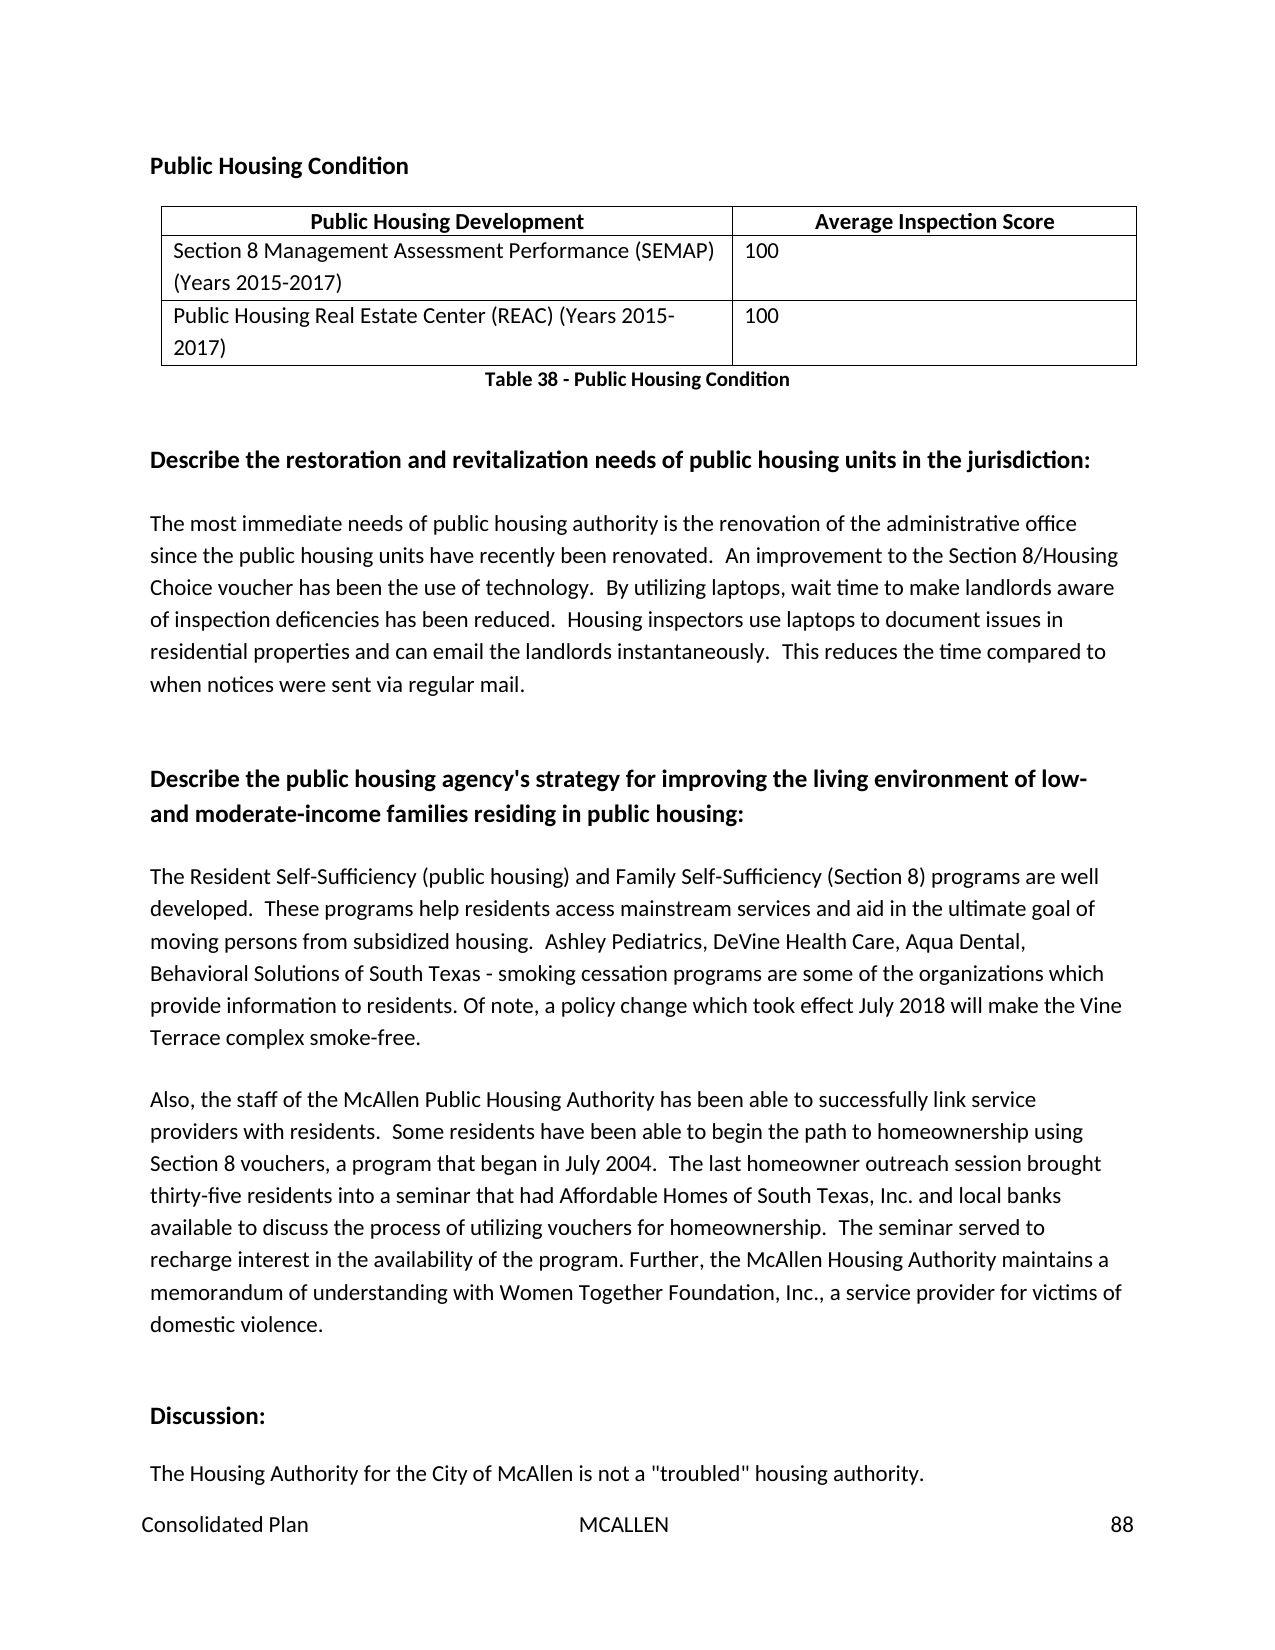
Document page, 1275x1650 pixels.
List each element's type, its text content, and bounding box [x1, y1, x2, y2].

text The Resident Self-Sufficiency (public housing) and Family Self-Sufficiency (Section 8) programs are well developed. These programs help residents access mainstream services and aid in the ultimate goal of moving persons from subsidized housing. Ashley Pediatrics, DeVine Health Care, Aqua Dental, Behavioral Solutions of South Texas - smoking cessation programs are some of the organizations which provide information to residents. Of note, a policy change which took effect July 2018 will make the Vine Terrace complex smoke-free. [150, 862, 1125, 1051]
text Describe the public housing agency's strategy for improving the living environment of low- and moderate-income families residing in public housing: [150, 763, 1125, 829]
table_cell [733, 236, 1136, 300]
text Discussion: [150, 1403, 1125, 1429]
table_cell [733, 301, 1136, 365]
text Table 38 - Public Housing Condition [150, 366, 1125, 392]
text The most immediate needs of public housing authority is the renovation of the administrative office since the public housing units have recently been renovated. An improvement to the Section 8/Housing Choice voucher has been the use of technology. By utilizing laptops, wait time to make landlords aware of inspection deficencies has been reduced. Housing inspectors use laptops to document issues in residential properties and can email the landlords instantaneously. This reduces the time compared to when notices were sent via regular mail. [150, 509, 1125, 730]
text Also, the staff of the McAllen Public Housing Authority has been able to successfully link service providers with residents. Some residents have been able to begin the path to homeownership using Section 8 vouchers, a program that began in July 2004. The last homeowner outreach session brought thirty-five residents into a seminar that had Affordable Homes of South Texas, Inc. and local banks available to discuss the process of utilizing vouchers for homeownership. The seminar served to recharge interest in the availability of the program. Further, the McAllen Housing Authority maintains a memorandum of understanding with Women Together Foundation, Inc., a service provider for victims of domestic violence. [150, 1085, 1125, 1370]
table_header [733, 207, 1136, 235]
text The Housing Authority for the City of McAllen is not a "troubled" housing authority. [150, 1459, 1125, 1487]
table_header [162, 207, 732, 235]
text Describe the restoration and revitalization needs of public housing units in the jurisdiction: [150, 444, 1125, 475]
text Public Housing Condition [150, 150, 1125, 181]
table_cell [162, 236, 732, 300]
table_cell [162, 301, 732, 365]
